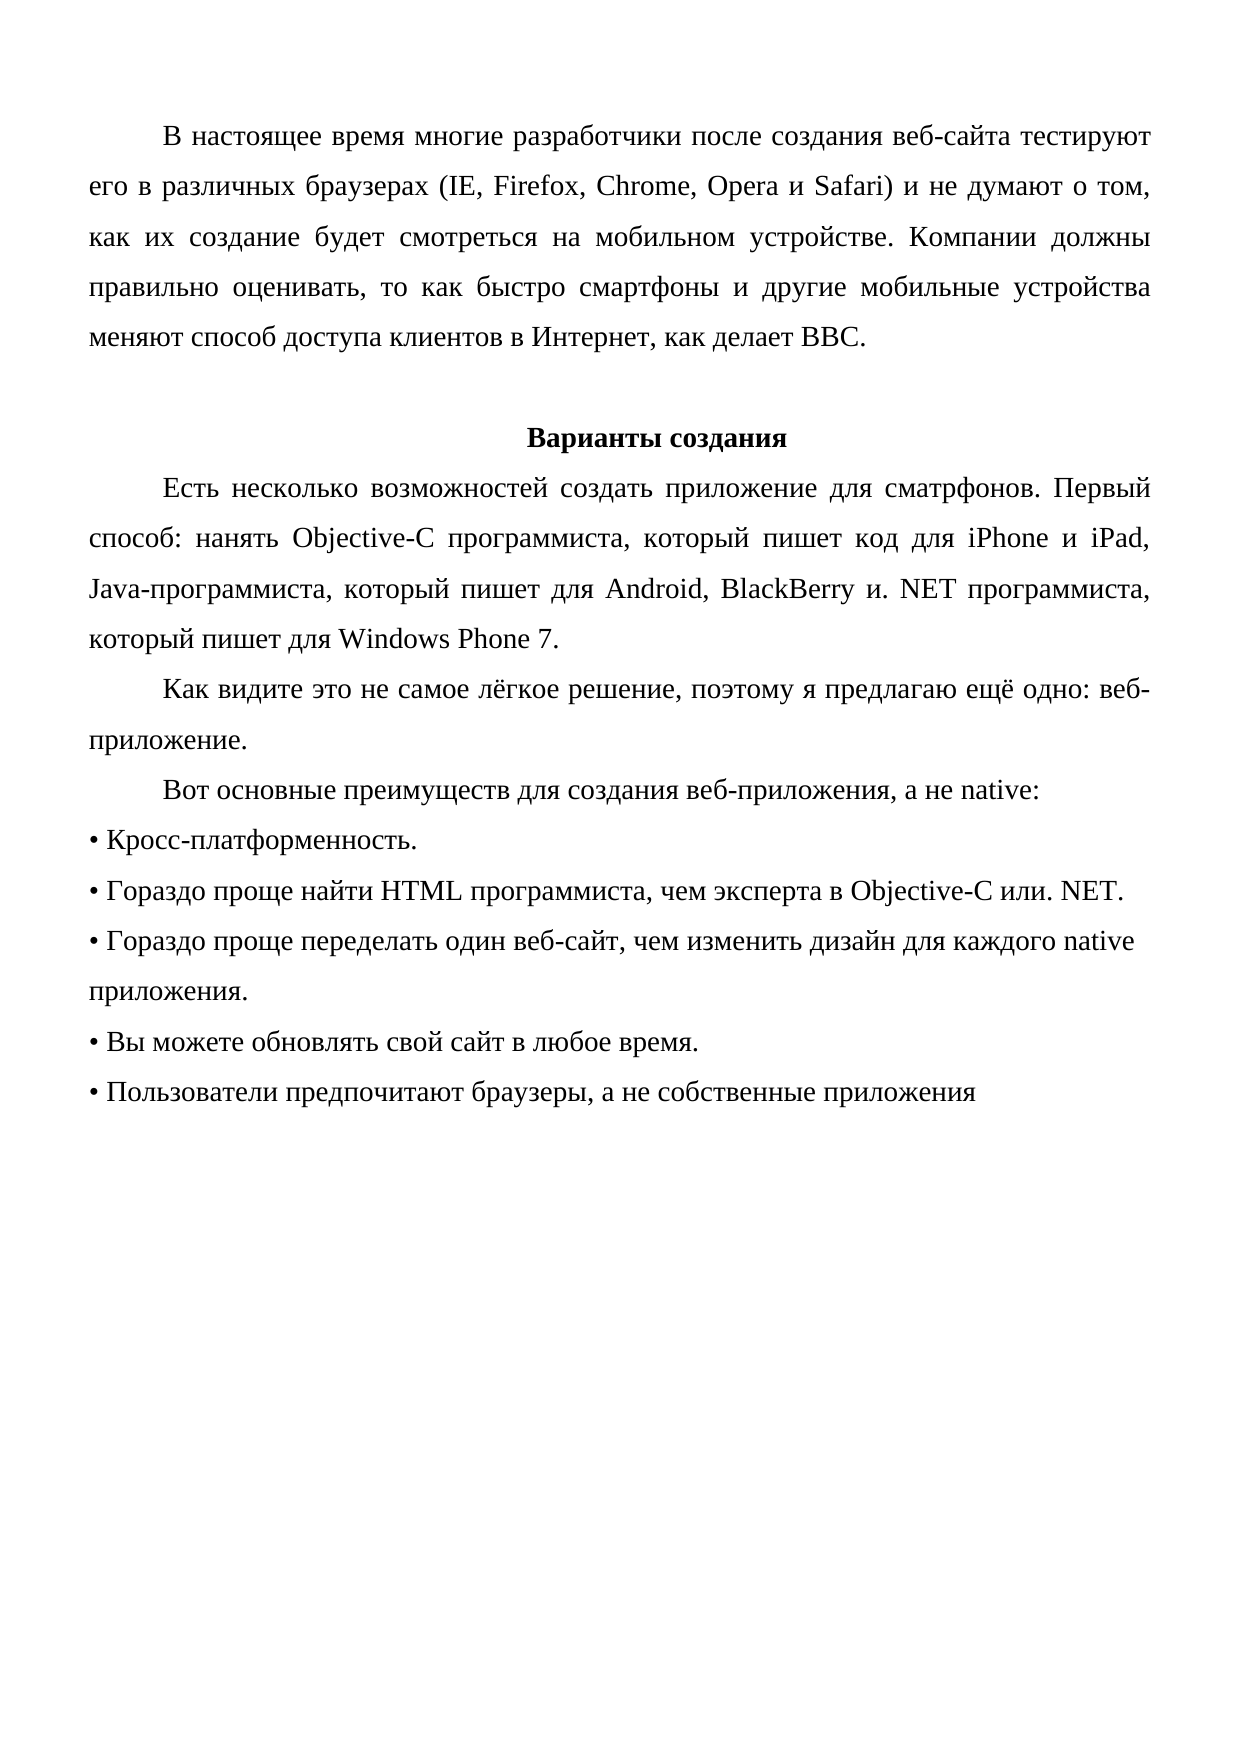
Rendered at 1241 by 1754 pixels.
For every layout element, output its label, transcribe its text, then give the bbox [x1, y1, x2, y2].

text Есть несколько возможностей создать приложение для сматрфонов. Первый способ: нанять Objective-C программиста, который пишет код для iPhone и iPad, Java-программиста, который пишет для Android, BlackBerry и. NET программиста, который пишет для Windows Phone 7. [88, 470, 1152, 655]
text В настоящее время многие разработчики после создания веб-сайта тестируют его в различных браузерах (IE, Firefox, Chrome, Opera и Safari) и не думают о том, как их создание будет смотреться на мобильном устройстве. Компании должны правильно оценивать, то как быстро смартфоны и другие мобильные устройства меняют способ доступа клиентов в Интернет, как делает BBC. [88, 118, 1152, 353]
text Как видите это не самое лёгкое решение, поэтому я предлагаю ещё одно: веб-приложение. [88, 672, 1152, 755]
text Вот основные преимуществ для создания веб-приложения, а не native: • Кросс-платформенность. • Гораздо проще найти HTML программиста, чем эксперта в Objective-C или. NET. • Гораздо проще переделать один веб-сайт, чем изменить дизайн для каждого native приложения. • Вы можете обновлять свой сайт в любое время. • Пользователи предпочитают браузеры, а не собственные приложения [88, 772, 1152, 1108]
text Варианты создания [88, 420, 1152, 453]
